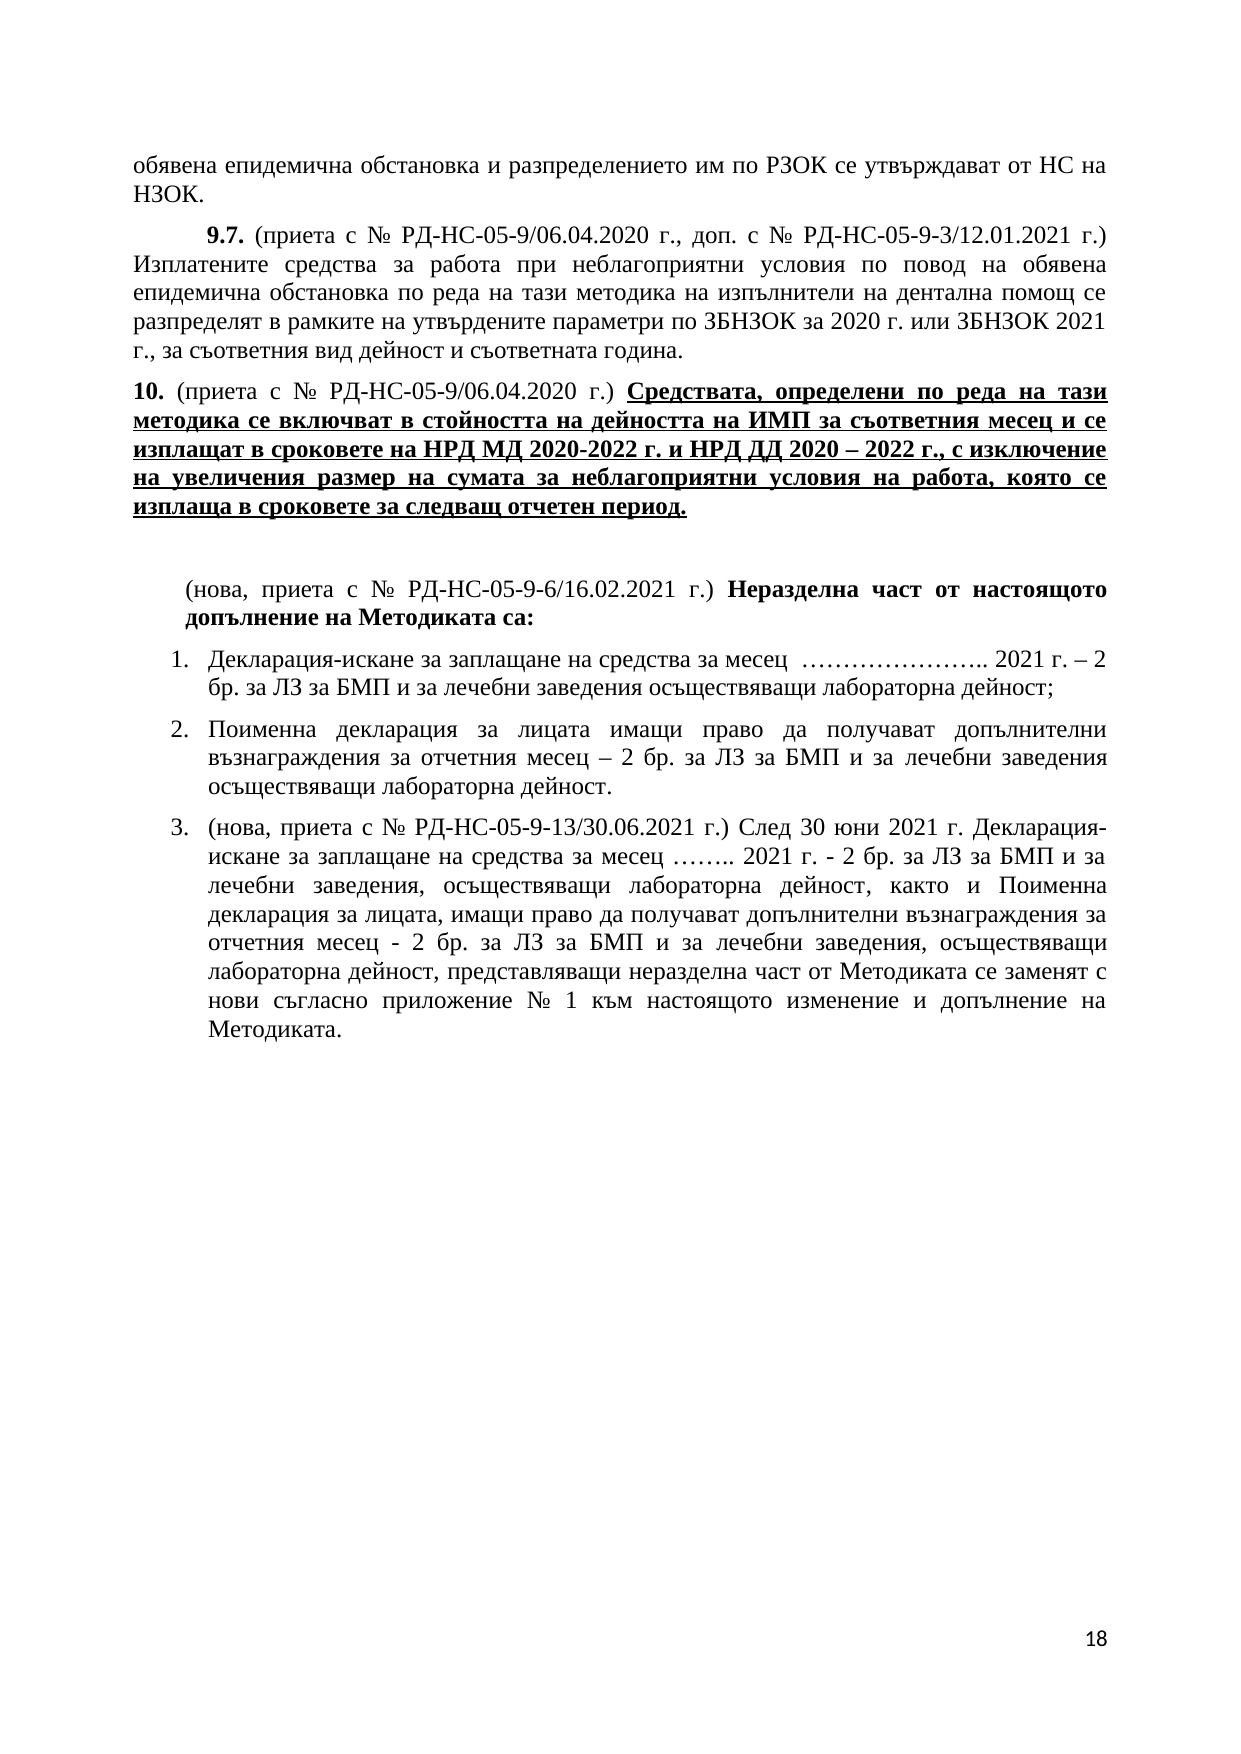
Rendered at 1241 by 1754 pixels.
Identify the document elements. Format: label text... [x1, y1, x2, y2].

text (нова, приета с № РД-НС-05-9-6/16.02.2021 г.) Неразделна част от настоящото допълнение на Методиката са: [185, 574, 1107, 631]
list Поименна декларация за лицата имащи право да получават допълнителни възнаграждения за отчетния месец – 2 бр. за ЛЗ за БМП и за лечебни заведения осъществяващи лабораторна дейност. [170, 714, 1107, 800]
text 9.7. (приета с № РД-НС-05-9/06.04.2020 г., доп. с № РД-НС-05-9-3/12.01.2021 г.) Изплатените средства за работа при неблагоприятни условия по повод на обявена епидемична обстановка по реда на тази методика на изпълнители на дентална помощ се разпределят в рамките на утвърдените параметри по ЗБНЗОК за 2020 г. или ЗБНЗОК 2021 г., за съответния вид дейност и съответната година. [133, 220, 1107, 364]
list Декларация-искане за заплащане на средства за месец ………………….. 2021 г. – 2 бр. за ЛЗ за БМП и за лечебни заведения осъществяващи лабораторна дейност; [170, 644, 1107, 701]
text 10. (приета с № РД-НС-05-9/06.04.2020 г.) Средствата, определени по реда на тази методика се включват в стойността на дейността на ИМП за съответния месец и се изплащат в сроковете на НРД МД 2020-2022 г. и НРД ДД 2020 – 2022 г., с изключение на увеличения размер на сумата за неблагоприятни условия на работа, която се изплаща в сроковете за следващ отчетен период. [133, 376, 1107, 430]
text 10. (приета с № РД-НС-05-9/06.04.2020 г.) Средствата, определени по реда на тази методика се включват в стойността на дейността на ИМП за съответния месец и се изплащат в сроковете на НРД МД 2020-2022 г. и НРД ДД 2020 – 2022 г., с изключение на увеличения размер на сумата за неблагоприятни условия на работа, която се изплаща в сроковете за следващ отчетен период. [133, 489, 1107, 520]
text 10. (приета с № РД-НС-05-9/06.04.2020 г.) Средствата, определени по реда на тази методика се включват в стойността на дейността на ИМП за съответния месец и се изплащат в сроковете на НРД МД 2020-2022 г. и НРД ДД 2020 – 2022 г., с изключение на увеличения размер на сумата за неблагоприятни условия на работа, която се изплаща в сроковете за следващ отчетен период. [133, 460, 1107, 487]
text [133, 150, 1107, 207]
text 10. (приета с № РД-НС-05-9/06.04.2020 г.) Средствата, определени по реда на тази методика се включват в стойността на дейността на ИМП за съответния месец и се изплащат в сроковете на НРД МД 2020-2022 г. и НРД ДД 2020 – 2022 г., с изключение на увеличения размер на сумата за неблагоприятни условия на работа, която се изплаща в сроковете за следващ отчетен период. [133, 431, 1107, 459]
list (нова, приета с № РД-НС-05-9-13/30.06.2021 г.) След 30 юни 2021 г. Декларация-искане за заплащане на средства за месец …….. 2021 г. - 2 бр. за ЛЗ за БМП и за лечебни заведения, осъществяващи лабораторна дейност, както и Поименна декларация за лицата, имащи право да получават допълнителни възнаграждения за отчетния месец - 2 бр. за ЛЗ за БМП и за лечебни заведения, осъществяващи лабораторна дейност, представляващи неразделна част от Методиката се заменят с нови съгласно приложение № 1 към настоящото изменение и допълнение на Методиката. [170, 812, 1107, 1042]
